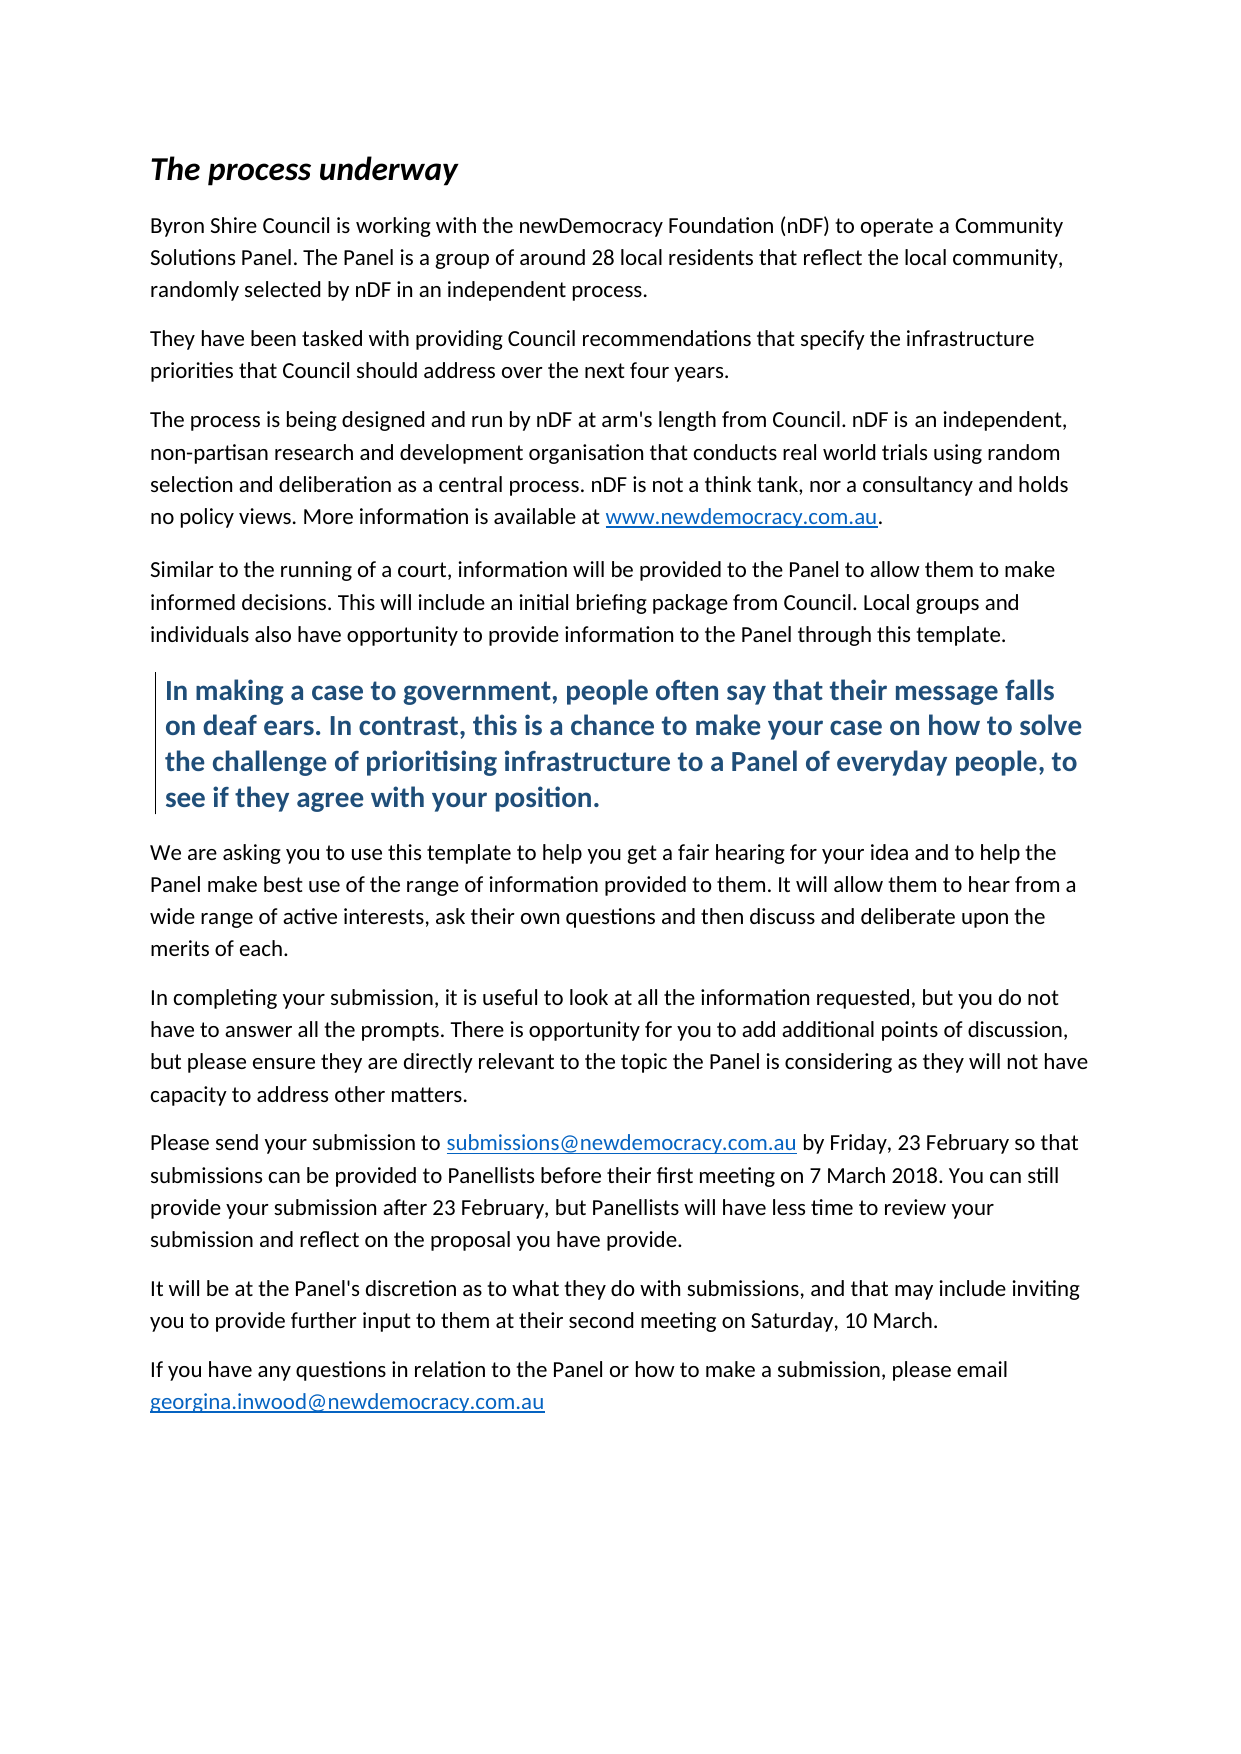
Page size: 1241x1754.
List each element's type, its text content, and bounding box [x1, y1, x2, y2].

text In completing your submission, it is useful to look at all the information requested, but you do not have to answer all the prompts. There is opportunity for you to add additional points of discussion, but please ensure they are directly relevant to the topic the Panel is considering as they will not have capacity to address other matters. [150, 983, 1090, 1108]
text Byron Shire Council is working with the newDemocracy Foundation (nDF) to operate a Community Solutions Panel. The Panel is a group of around 28 local residents that reflect the local community, randomly selected by nDF in an independent process. [150, 211, 1090, 303]
text In making a case to government, people often say that their message falls on deaf ears. In contrast, this is a chance to make your case on how to solve the challenge of prioritising infrastructure to a Panel of everyday people, to see if they agree with your position. [156, 672, 1090, 814]
text We are asking you to use this template to help you get a fair hearing for your idea and to help the Panel make best use of the range of information provided to them. It will allow them to hear from a wide range of active interests, ask their own questions and then discuss and deliberate upon the merits of each. [150, 838, 1090, 962]
text The process is being designed and run by nDF at arm's length from Council. nDF is an independent, non-partisan research and development organisation that conducts real world trials using random selection and deliberation as a central process. nDF is not a think tank, nor a consultancy and holds no policy views. More information is available at www.newdemocracy.com.au. [150, 405, 1090, 530]
text They have been tasked with providing Council recommendations that specify the infrastructure priorities that Council should address over the next four years. [150, 324, 1090, 384]
text The process underway [150, 148, 1090, 188]
text Similar to the running of a court, information will be provided to the Panel to allow them to make informed decisions. This will include an initial briefing package from Council. Local groups and individuals also have opportunity to provide information to the Panel through this template. [150, 551, 1090, 648]
text If you have any questions in relation to the Panel or how to make a submission, please email georgina.inwood@newdemocracy.com.au [150, 1355, 1090, 1415]
text It will be at the Panel's discretion as to what they do with submissions, and that may include inviting you to provide further input to them at their second meeting on Saturday, 10 March. [150, 1274, 1090, 1334]
text Please send your submission to submissions@newdemocracy.com.au by Friday, 23 February so that submissions can be provided to Panellists before their first meeting on 7 March 2018. You can still provide your submission after 23 February, but Panellists will have less time to review your submission and reflect on the proposal you have provide. [150, 1128, 1090, 1253]
